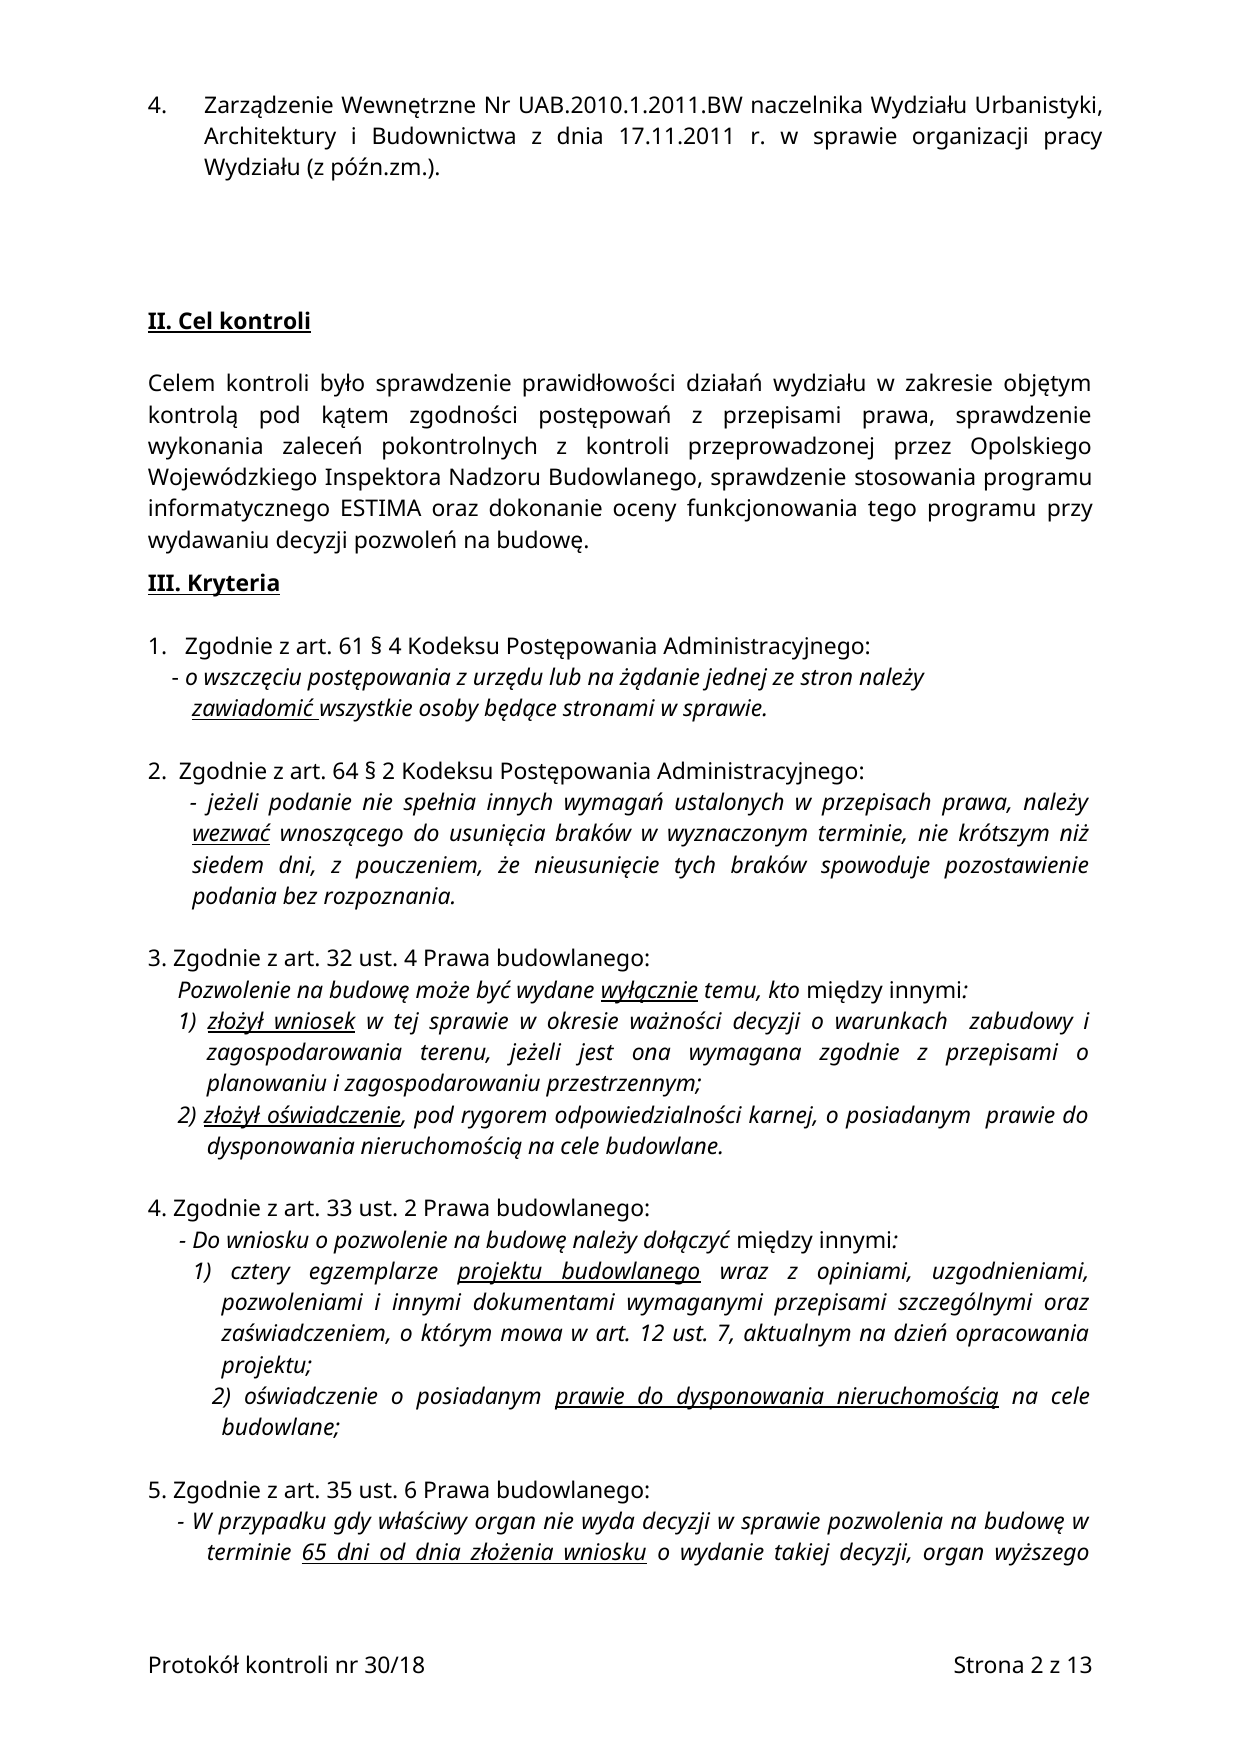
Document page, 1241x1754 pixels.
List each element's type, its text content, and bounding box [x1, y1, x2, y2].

text III. Kryteria [148, 567, 1093, 599]
text 2) złożył oświadczenie, pod rygorem odpowiedzialności karnej, o posiadanym prawie do dysponowania nieruchomością na cele budowlane. [177, 1099, 1093, 1161]
text 5. Zgodnie z art. 35 ust. 6 Prawa budowlanego: [148, 1474, 1093, 1505]
list Zarządzenie Wewnętrzne Nr UAB.2010.1.2011.BW naczelnika Wydziału Urbanistyki, Architektury i Budownictwa z dnia 17.11.2011 r. w sprawie organizacji pracy Wydziału (z późn.zm.). [148, 89, 1104, 182]
text 2. Zgodnie z art. 64 § 2 Kodeksu Postępowania Administracyjnego: [148, 755, 1093, 786]
text - jeżeli podanie nie spełnia innych wymagań ustalonych w przepisach prawa, należy wezwać wnoszącego do usunięcia braków w wyznaczonym terminie, nie krótszym niż siedem dni, z pouczeniem, że nieusunięcie tych braków spowoduje pozostawienie podania bez rozpoznania. [148, 786, 1093, 911]
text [148, 1505, 1093, 1567]
text 4. Zgodnie z art. 33 ust. 2 Prawa budowlanego: [148, 1192, 1093, 1224]
text - o wszczęciu postępowania z urzędu lub na żądanie jednej ze stron należy [148, 661, 1093, 692]
text 1) złożył wniosek w tej sprawie w okresie ważności decyzji o warunkach zabudowy i zagospodarowania terenu, jeżeli jest ona wymagana zgodnie z przepisami o planowaniu i zagospodarowaniu przestrzennym; [177, 1005, 1093, 1099]
text 3. Zgodnie z art. 32 ust. 4 Prawa budowlanego: [148, 942, 1093, 974]
text zawiadomić wszystkie osoby będące stronami w sprawie. [192, 692, 1093, 724]
text 1. Zgodnie z art. 61 § 4 Kodeksu Postępowania Administracyjnego: [148, 630, 1093, 661]
text - Do wniosku o pozwolenie na budowę należy dołączyć między innymi: [148, 1224, 1093, 1255]
text Celem kontroli było sprawdzenie prawidłowości działań wydziału w zakresie objętym kontrolą pod kątem zgodności postępowań z przepisami prawa, sprawdzenie wykonania zaleceń pokontrolnych z kontroli przeprowadzonej przez Opolskiego Wojewódzkiego Inspektora Nadzoru Budowlanego, sprawdzenie stosowania programu informatycznego ESTIMA oraz dokonanie oceny funkcjonowania tego programu przy wydawaniu decyzji pozwoleń na budowę. [148, 367, 1093, 555]
text 2) oświadczenie o posiadanym prawie do dysponowania nieruchomością na cele budowlane; [148, 1380, 1093, 1442]
text 1) cztery egzemplarze projektu budowlanego wraz z opiniami, uzgodnieniami, pozwoleniami i innymi dokumentami wymaganymi przepisami szczególnymi oraz zaświadczeniem, o którym mowa w art. 12 ust. 7, aktualnym na dzień opracowania projektu; [192, 1255, 1093, 1380]
subtitle II. Cel kontroli [148, 305, 1093, 336]
text Pozwolenie na budowę może być wydane wyłącznie temu, kto między innymi: [177, 974, 1093, 1005]
